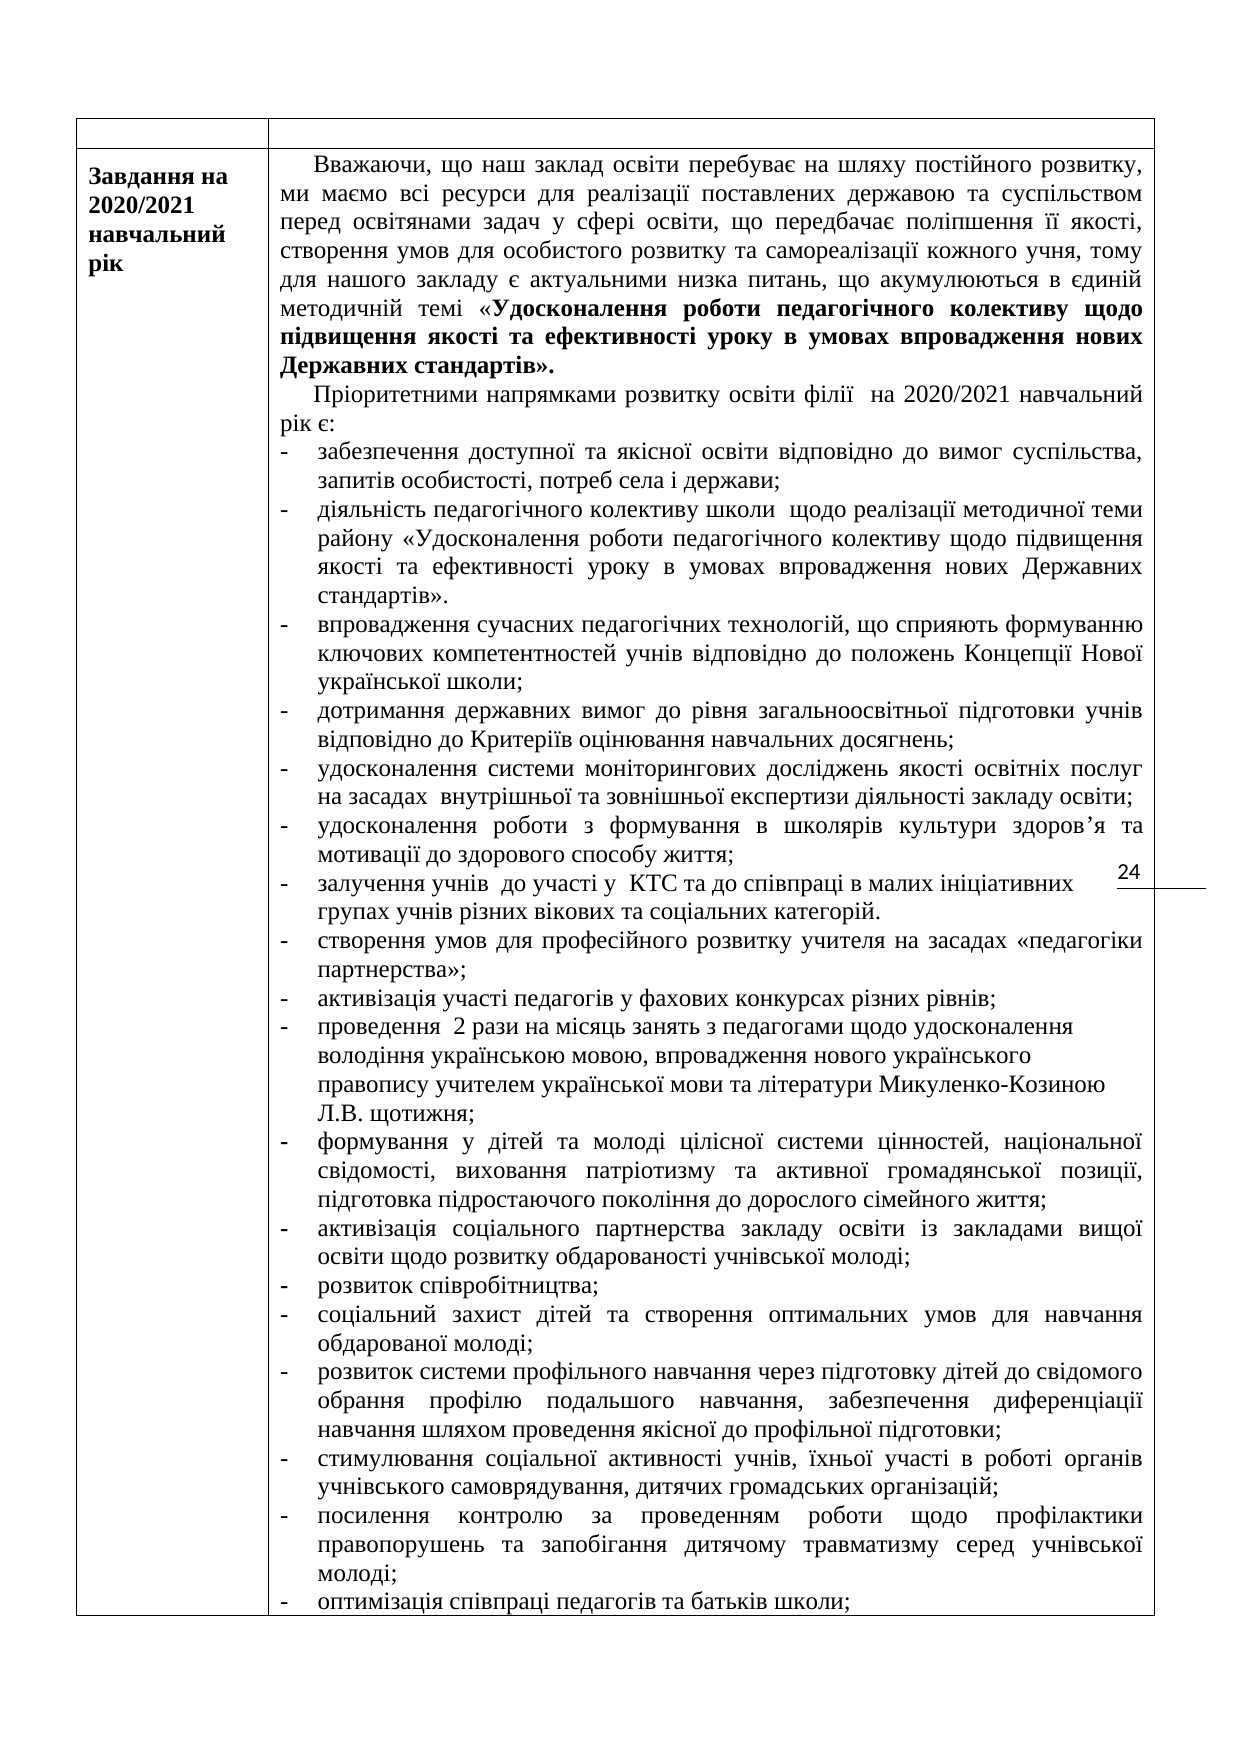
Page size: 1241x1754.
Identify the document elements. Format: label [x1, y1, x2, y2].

table_cell [77, 149, 268, 1615]
table_cell [269, 149, 1154, 1615]
table_cell [77, 119, 268, 148]
table_cell [269, 119, 1154, 148]
